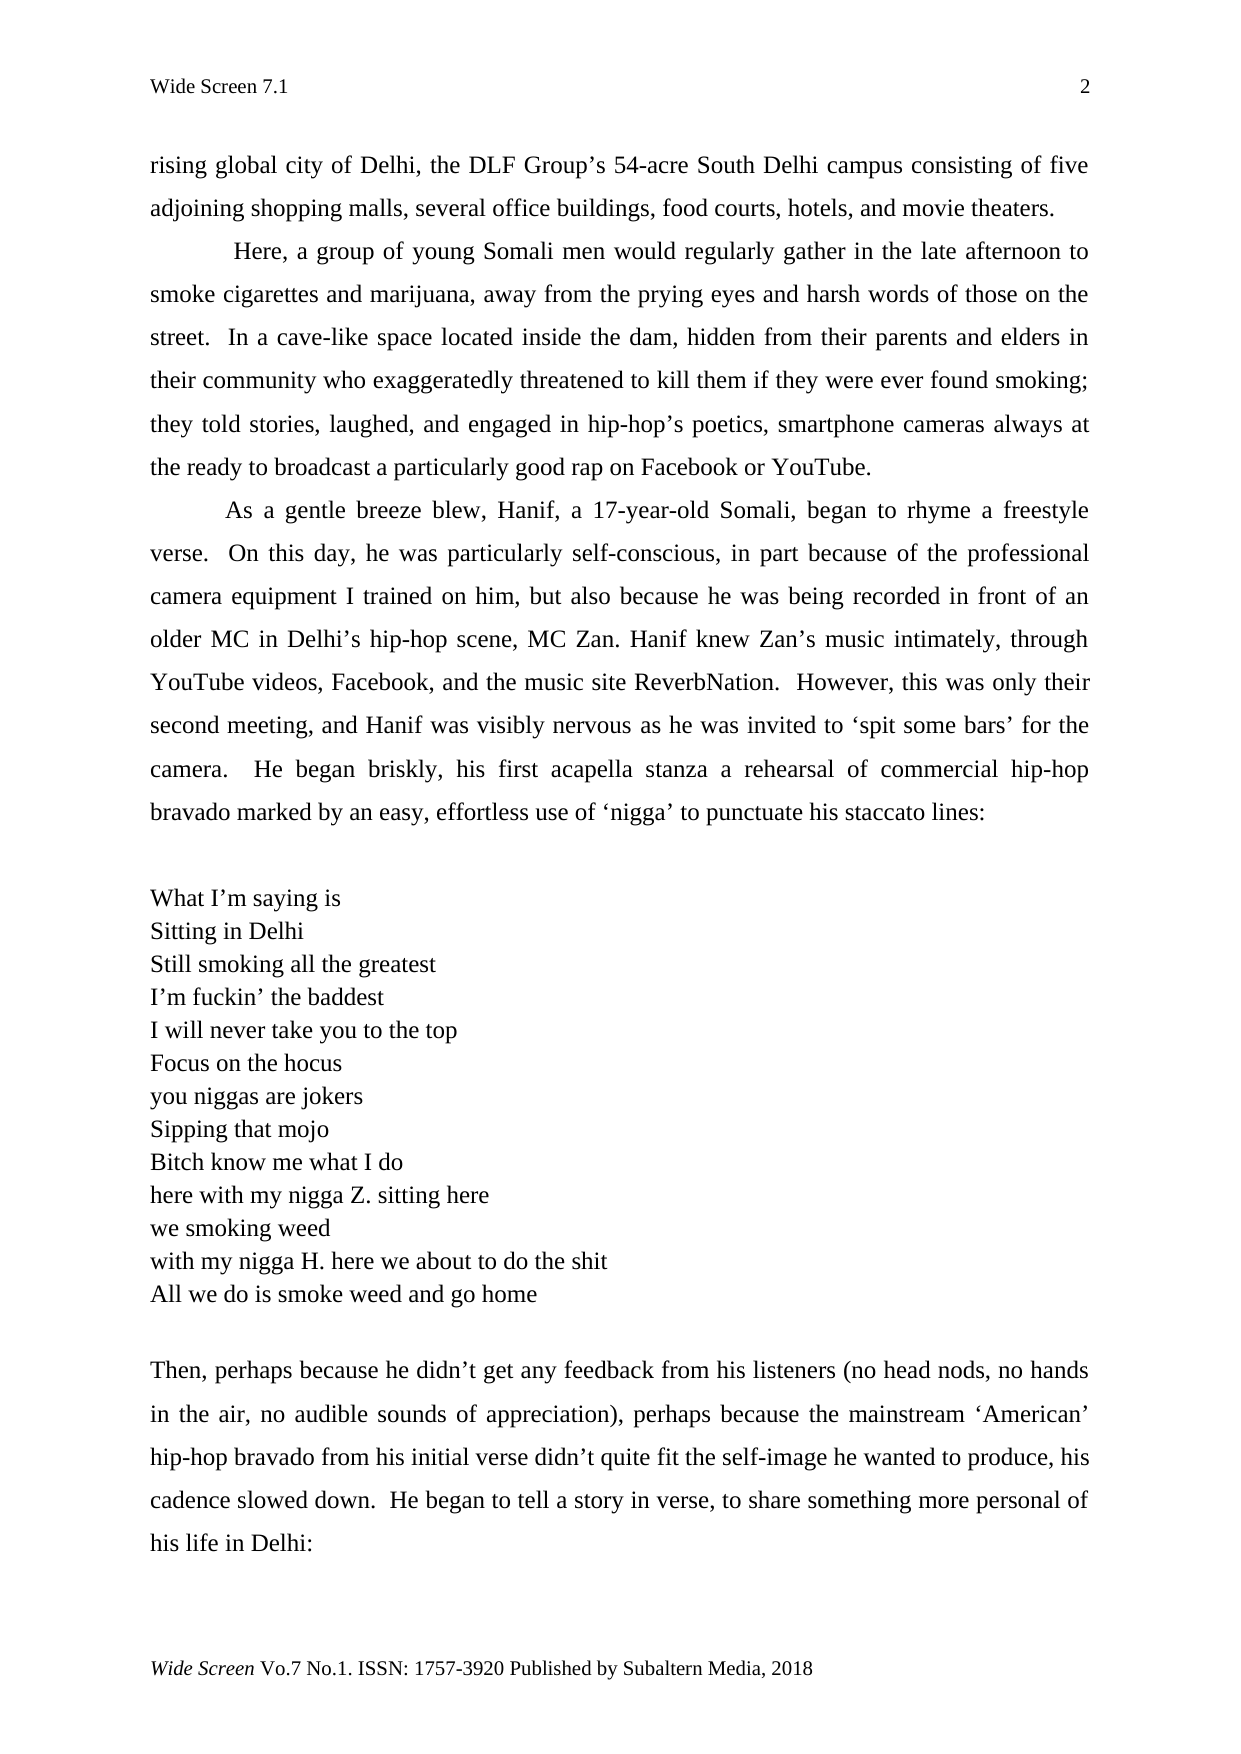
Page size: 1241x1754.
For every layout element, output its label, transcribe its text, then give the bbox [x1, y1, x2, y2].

text Still smoking all the greatest [150, 949, 1090, 978]
text What I’m saying is [150, 883, 1090, 912]
text with my nigga H. here we about to do the shit [150, 1246, 1090, 1275]
text Here, a group of young Somali men would regularly gather in the late afternoon to smoke cigarettes and marijuana, away from the prying eyes and harsh words of those on the street. In a cave-like space located inside the dam, hidden from their parents and elders in their community who exaggeratedly threatened to kill them if they were ever found smoking; they told stories, laughed, and engaged in hip-hop’s poetics, smartphone cameras always at the ready to broadcast a particularly good rap on Facebook or YouTube. [150, 236, 1090, 481]
text I will never take you to the top [150, 1015, 1090, 1044]
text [150, 150, 1090, 222]
text As a gentle breeze blew, Hanif, a 17-year-old Somali, began to rhyme a freestyle verse. On this day, he was particularly self-conscious, in part because of the professional camera equipment I trained on him, but also because he was being recorded in front of an older MC in Delhi’s hip-hop scene, MC Zan. Hanif knew Zan’s music intimately, through YouTube videos, Facebook, and the music site ReverbNation. However, this was only their second meeting, and Hanif was visibly nervous as he was invited to ‘spit some bars’ for the camera. He began briskly, his first acapella stanza a rehearsal of commercial hip-hop bravado marked by an easy, effortless use of ‘nigga’ to punctuate his staccato lines: [150, 495, 1090, 826]
text you niggas are jokers [150, 1081, 1090, 1110]
text I’m fuckin’ the baddest [150, 982, 1090, 1011]
text Focus on the hocus [150, 1048, 1090, 1077]
text Sitting in Delhi [150, 916, 1090, 945]
text All we do is smoke weed and go home [150, 1279, 1090, 1308]
text here with my nigga Z. sitting here [150, 1180, 1090, 1209]
text Bitch know me what I do [150, 1147, 1090, 1176]
text Then, perhaps because he didn’t get any feedback from his listeners (no head nods, no hands in the air, no audible sounds of appreciation), perhaps because the mainstream ‘American’ hip-hop bravado from his initial verse didn’t quite fit the self-image he wanted to produce, his cadence slowed down. He began to tell a story in verse, to share something more personal of his life in Delhi: [150, 1356, 1090, 1557]
text Sipping that mojo [150, 1114, 1090, 1143]
text we smoking weed [150, 1213, 1090, 1242]
